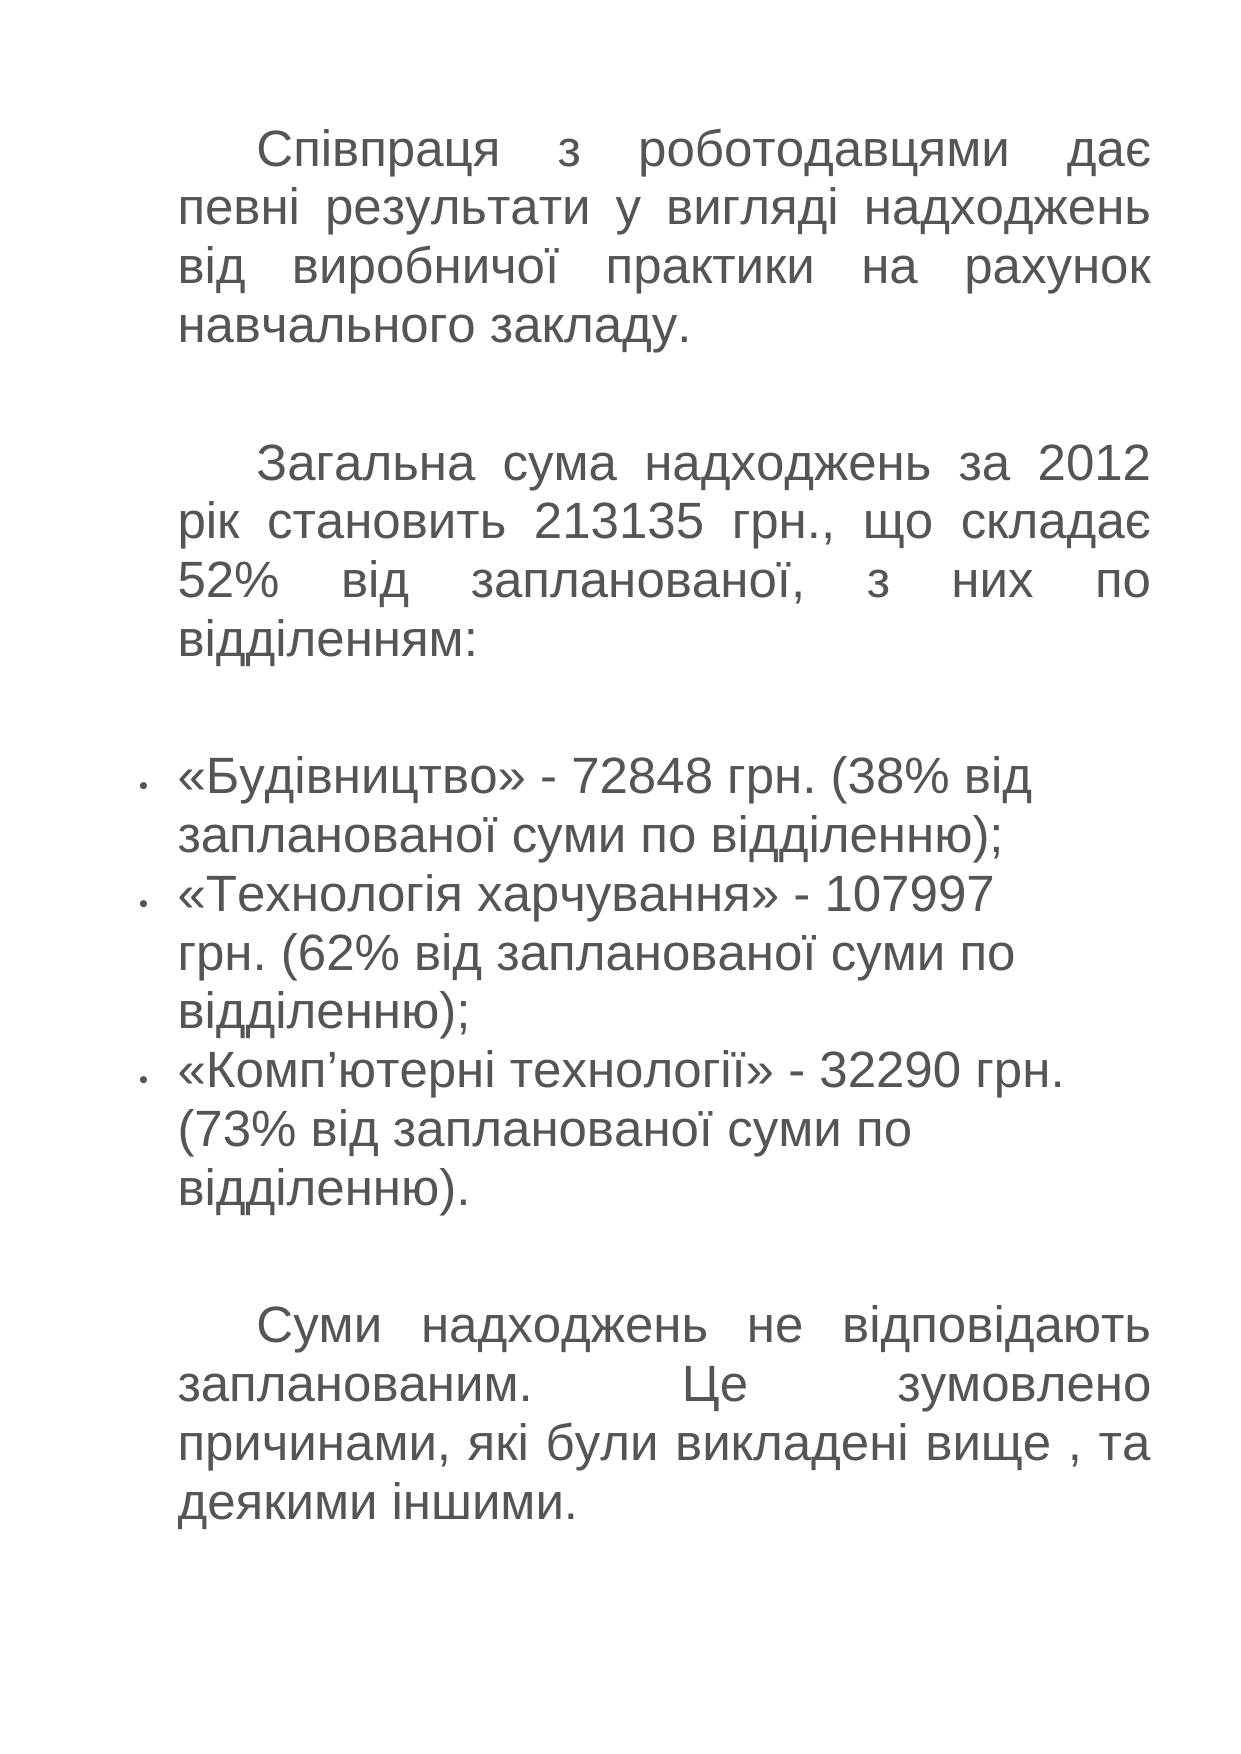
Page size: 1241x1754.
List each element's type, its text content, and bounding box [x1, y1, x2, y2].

list «Будівництво» - 72848 грн. (38% від запланованої суми по відділенню); [140, 746, 1073, 863]
text Загальна сума надходжень за 2012 рік становить 213135 грн., що складає 52% від запланованої, з них по відділенням: [177, 432, 1152, 667]
list «Комп’ютерні технології» - 32290 грн. (73% від запланованої суми по відділенню). [140, 1040, 1073, 1216]
text Суми надходжень не відповідають запланованим. Це зумовлено причинами, які були викладені вище , та деякими іншими. [177, 1295, 1152, 1530]
text Співпраця з роботодавцями дає певні результати у вигляді надходжень від виробничої практики на рахунок навчального закладу. [177, 118, 1152, 353]
list «Технологія харчування» - 107997 грн. (62% від запланованої суми по відділенню); [140, 863, 1073, 1040]
